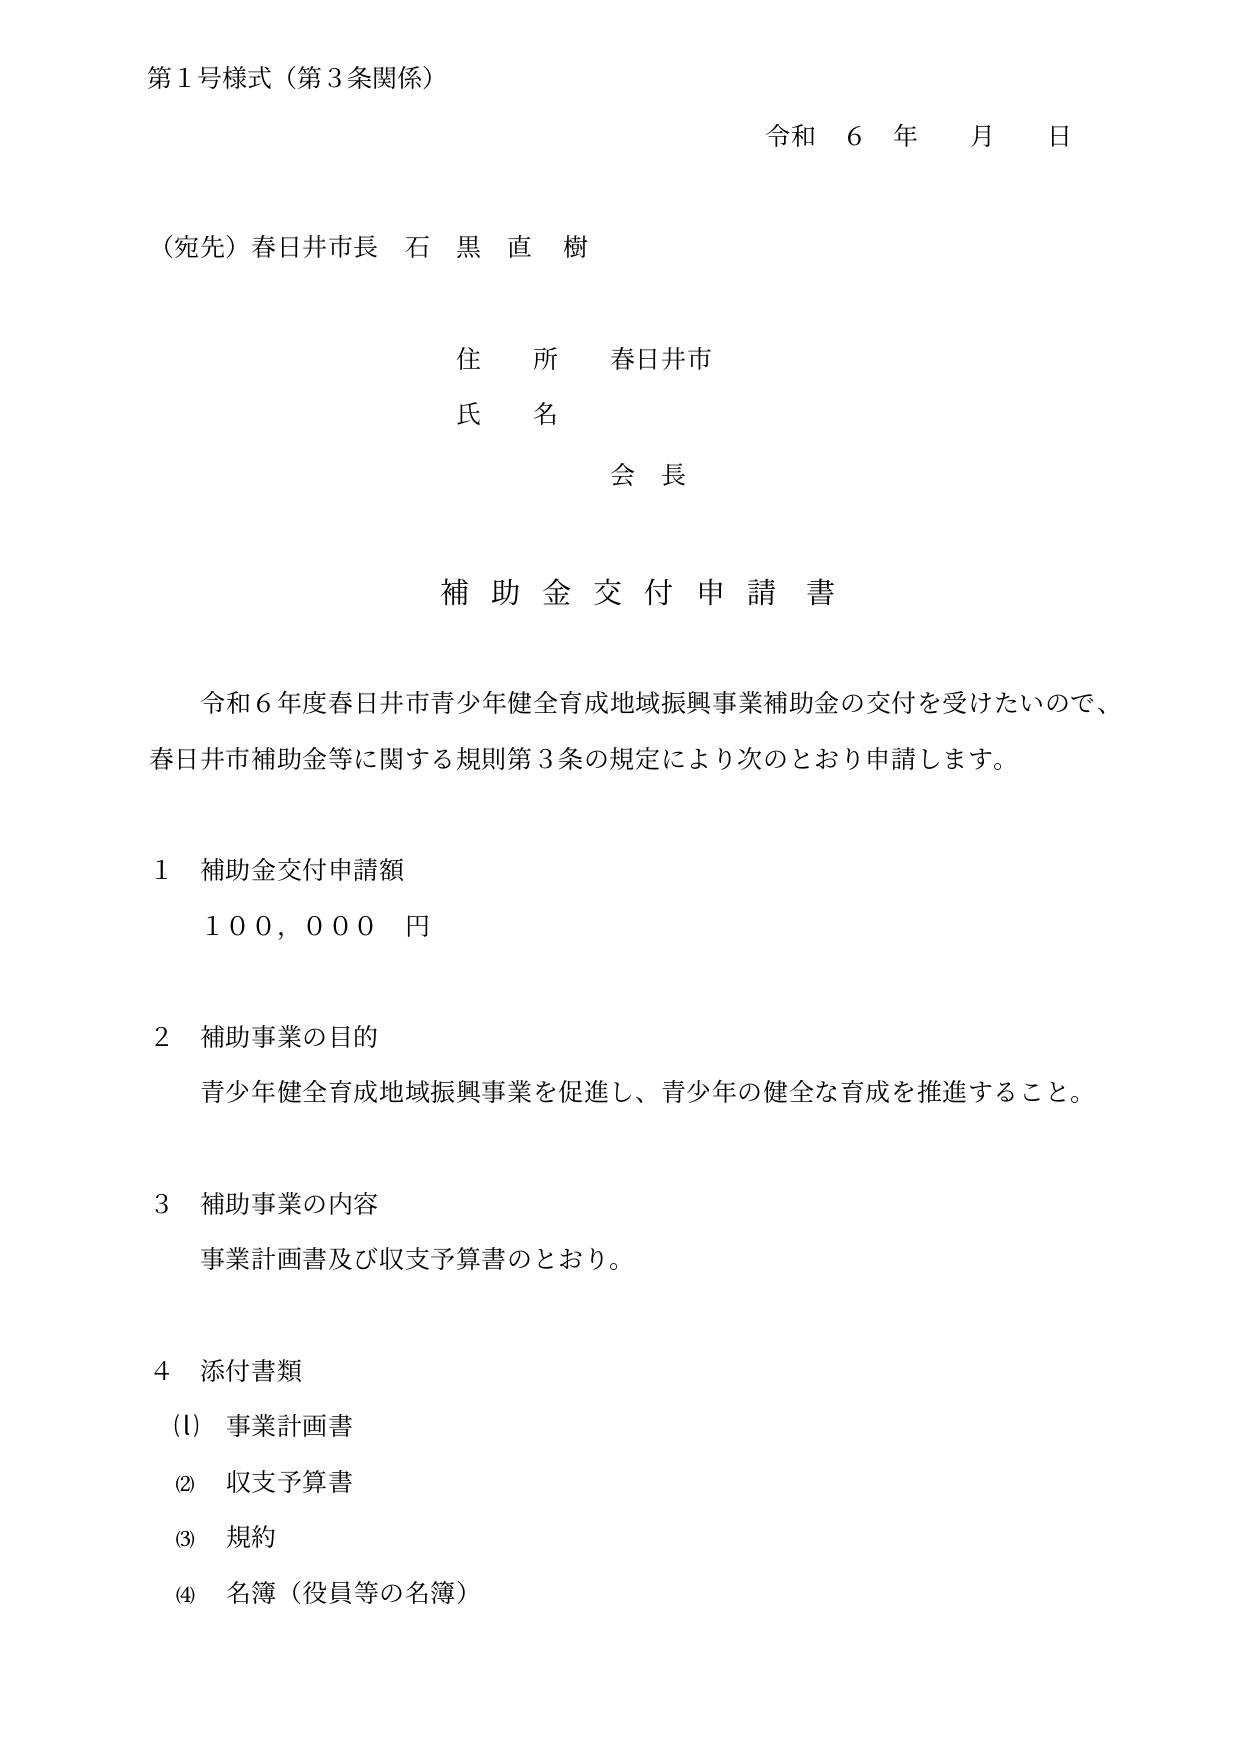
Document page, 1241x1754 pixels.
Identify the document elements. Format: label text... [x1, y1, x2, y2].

text 令和６年度春日井市青少年健全育成地域振興事業補助金の交付を受けたいので、春日井市補助金等に関する規則第３条の規定により次のとおり申請します。 [149, 674, 1097, 785]
text 住 所 春日井市 [149, 329, 1097, 385]
text 会 長 [149, 446, 1097, 502]
text 氏 名 [149, 385, 1097, 441]
text ２ 補助事業の目的 [149, 1008, 1097, 1063]
text （宛先）春日井市長 石黒直樹 [149, 218, 1097, 274]
text ⑶ 規約 [172, 1508, 1097, 1564]
text ４ 添付書類 [149, 1341, 1097, 1397]
text 事業計画書及び収支予算書のとおり。 [149, 1230, 1097, 1286]
text ⒧ 事業計画書 [172, 1397, 1097, 1453]
text 青少年健全育成地域振興事業を促進し、青少年の健全な育成を推進すること。 [149, 1063, 1097, 1119]
text 令和 ６ 年 月 日 [149, 107, 1073, 163]
text １００，０００ 円 [149, 896, 1097, 952]
text ⑵ 収支予算書 [172, 1453, 1097, 1508]
text １ 補助金交付申請額 [149, 841, 1097, 896]
text 補助金交付申請書 [149, 563, 1097, 618]
text ３ 補助事業の内容 [149, 1174, 1097, 1230]
text ⑷ 名簿（役員等の名簿） [172, 1564, 1097, 1619]
